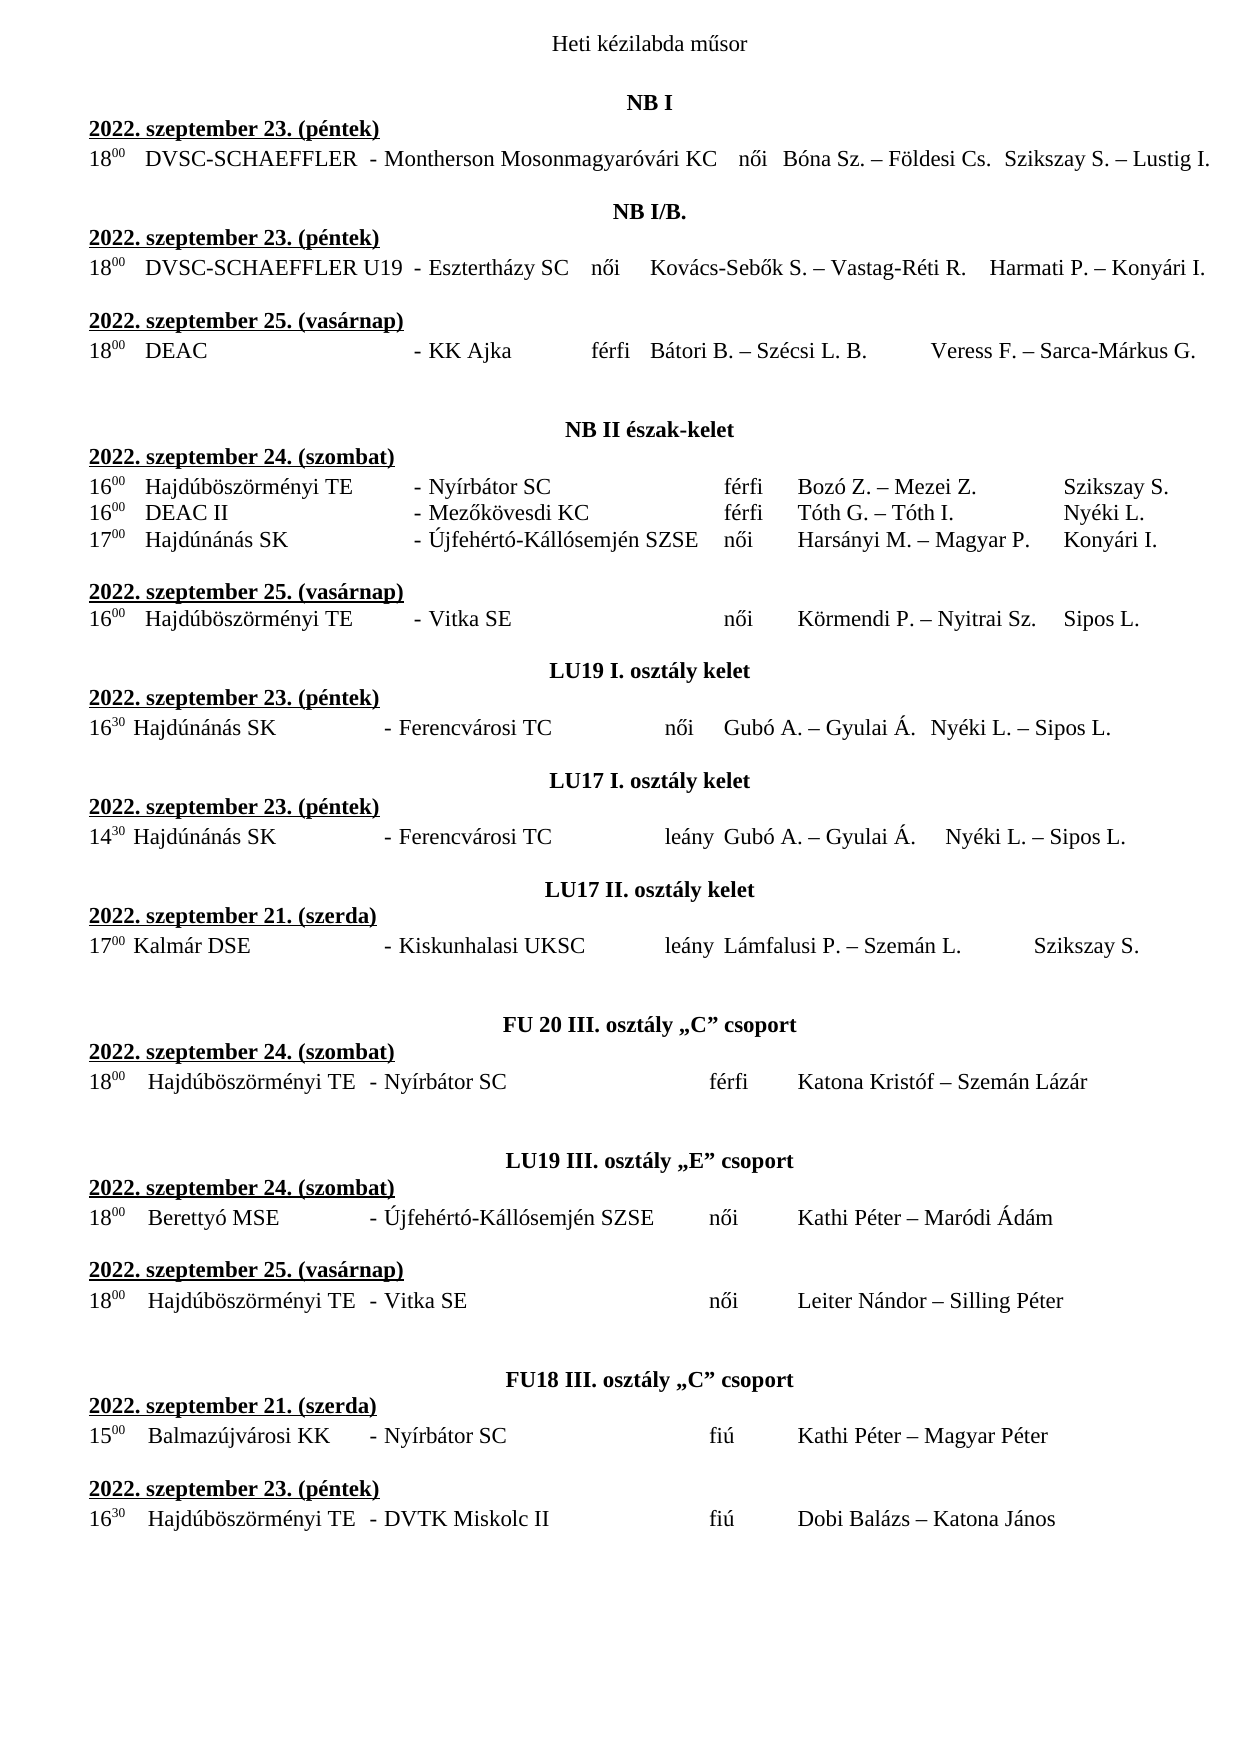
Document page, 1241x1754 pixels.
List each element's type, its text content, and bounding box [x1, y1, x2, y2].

text 1600 DEAC II - Mezőkövesdi KC férfi Tóth G. – Tóth I. Nyéki L. [89, 499, 1211, 526]
text 2022. szeptember 25. (vasárnap) [89, 1256, 1211, 1283]
text 2022. szeptember 21. (szerda) [89, 902, 1211, 929]
text 2022. szeptember 23. (péntek) [89, 224, 1211, 251]
text LU17 I. osztály kelet [89, 767, 1211, 793]
text 1500 Balmazújvárosi KK - Nyírbátor SC fiú Kathi Péter – Magyar Péter [89, 1422, 1211, 1449]
text NB I [89, 88, 1211, 115]
text 2022. szeptember 24. (szombat) [89, 1173, 1211, 1200]
text 1700 Hajdúnánás SK - Újfehértó-Kállósemjén SZSE női Harsányi M. – Magyar P. Konyári I. [89, 526, 1211, 552]
text 1630 Hajdúnánás SK - Ferencvárosi TC női Gubó A. – Gyulai Á. Nyéki L. – Sipos L. [89, 714, 1211, 740]
text LU19 I. osztály kelet [89, 657, 1211, 684]
text NB I/B. [89, 198, 1211, 224]
text 1600 Hajdúböszörményi TE - Vitka SE női Körmendi P. – Nyitrai Sz. Sipos L. [89, 605, 1211, 631]
text 1800 Hajdúböszörményi TE - Nyírbátor SC férfi Katona Kristóf – Szemán Lázár [89, 1068, 1211, 1094]
title Heti kézilabda műsor [89, 29, 1211, 56]
text 1800 DVSC-SCHAEFFLER U19 - Esztertházy SC női Kovács-Sebők S. – Vastag-Réti R. Harmati P. – Konyári I. [89, 254, 1211, 281]
text 2022. szeptember 23. (péntek) [89, 115, 1211, 141]
text 1800 DVSC-SCHAEFFLER - Montherson Mosonmagyaróvári KC női Bóna Sz. – Földesi Cs. Szikszay S. – Lustig I. [89, 145, 1211, 171]
text 2022. szeptember 25. (vasárnap) [89, 578, 1211, 605]
text 1800 Hajdúböszörményi TE - Vitka SE női Leiter Nándor – Silling Péter [89, 1287, 1211, 1313]
text FU 20 III. osztály „C” csoport [89, 1012, 1211, 1038]
text 2022. szeptember 23. (péntek) [89, 793, 1211, 819]
text 2022. szeptember 23. (péntek) [89, 1475, 1211, 1501]
text 2022. szeptember 24. (szombat) [89, 1038, 1211, 1064]
text 1800 DEAC - KK Ajka férfi Bátori B. – Szécsi L. B. Veress F. – Sarca-Márkus G. [89, 337, 1211, 364]
text 2022. szeptember 23. (péntek) [89, 684, 1211, 710]
text 1600 Hajdúböszörményi TE - Nyírbátor SC férfi Bozó Z. – Mezei Z. Szikszay S. [89, 473, 1211, 499]
text 1430 Hajdúnánás SK - Ferencvárosi TC leány Gubó A. – Gyulai Á. Nyéki L. – Sipos L. [89, 823, 1211, 849]
text LU19 III. osztály „E” csoport [89, 1147, 1211, 1173]
text 2022. szeptember 25. (vasárnap) [89, 307, 1211, 333]
text 2022. szeptember 21. (szerda) [89, 1392, 1211, 1418]
text 1800 Berettyó MSE - Újfehértó-Kállósemjén SZSE női Kathi Péter – Maródi Ádám [89, 1204, 1211, 1230]
text LU17 II. osztály kelet [89, 876, 1211, 902]
text 1630 Hajdúböszörményi TE - DVTK Miskolc II fiú Dobi Balázs – Katona János [89, 1505, 1211, 1532]
text NB II észak-kelet [89, 416, 1211, 443]
text 2022. szeptember 24. (szombat) [89, 443, 1211, 469]
text 1700 Kalmár DSE - Kiskunhalasi UKSC leány Lámfalusi P. – Szemán L. Szikszay S. [89, 932, 1211, 959]
text FU18 III. osztály „C” csoport [89, 1366, 1211, 1392]
